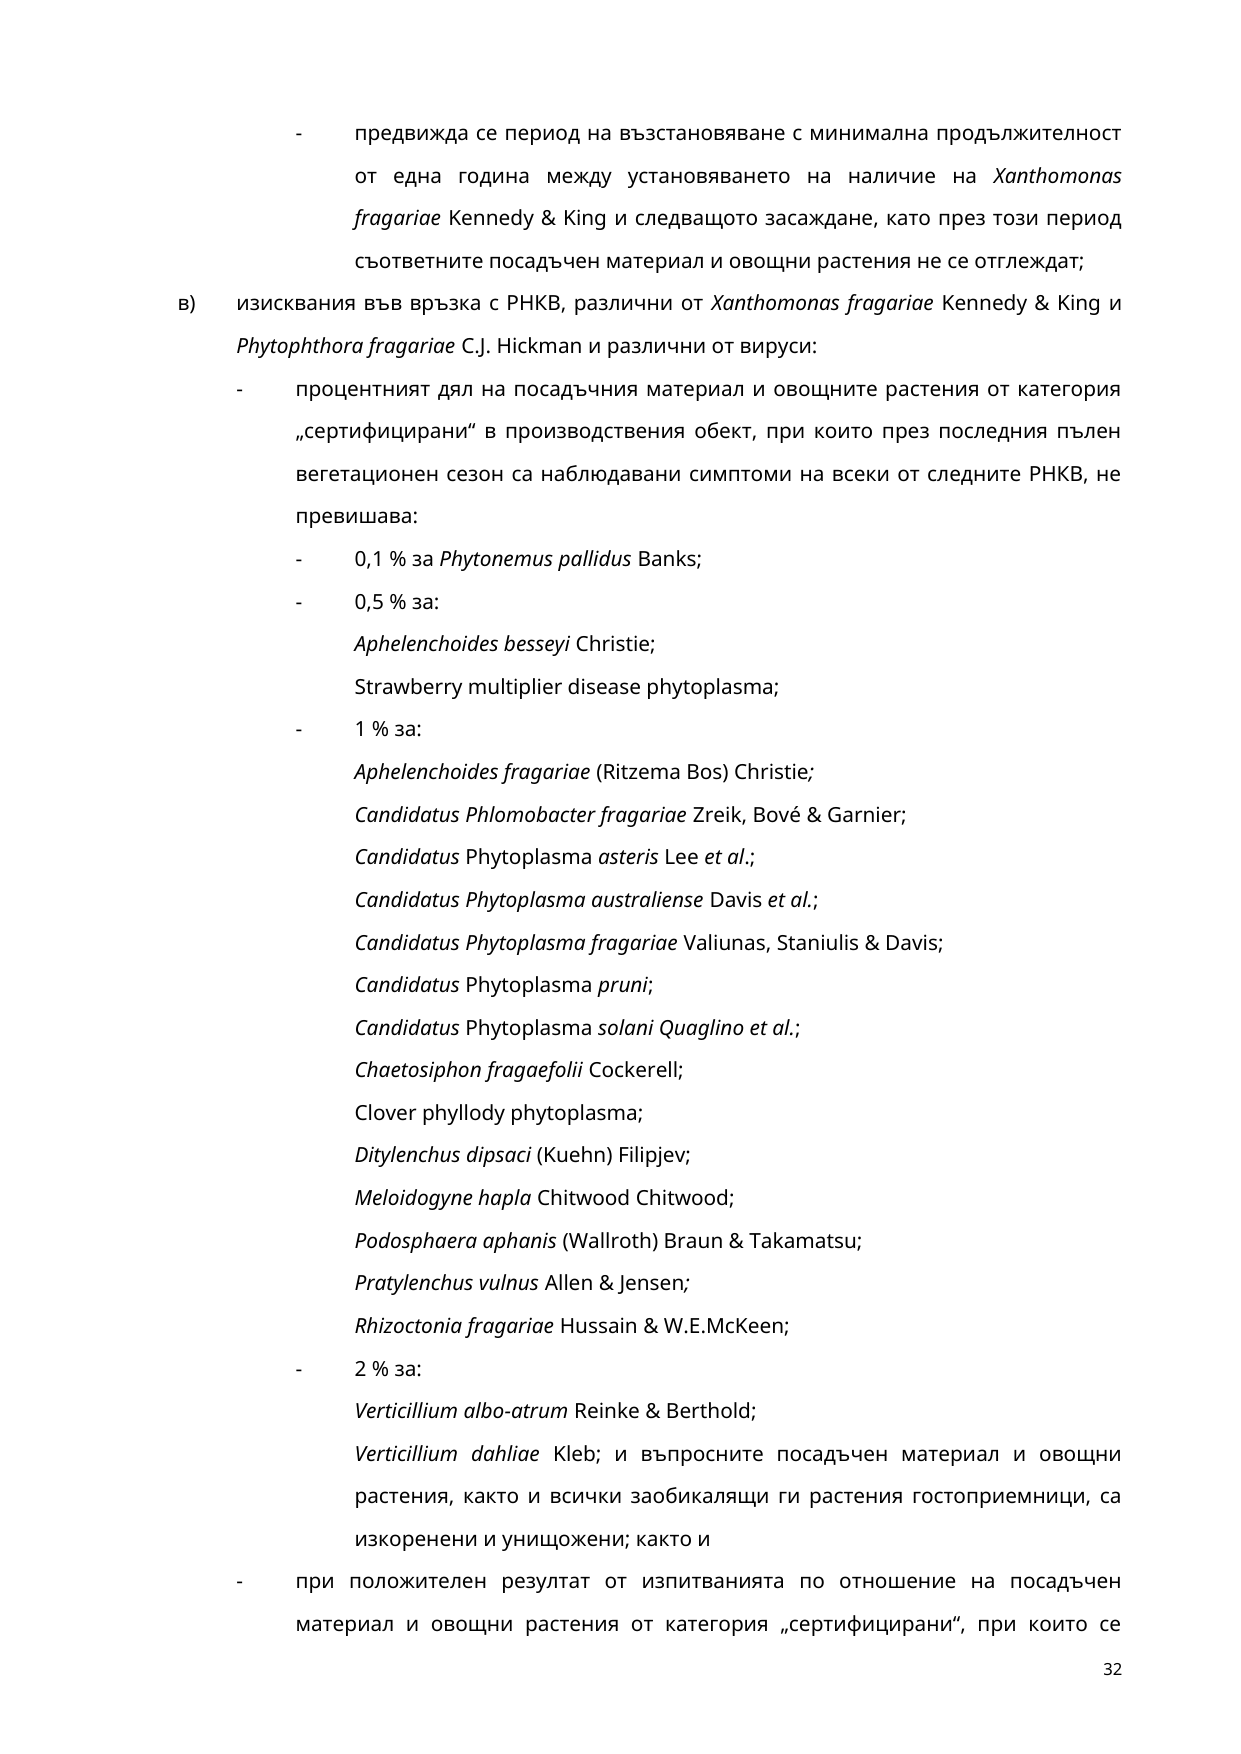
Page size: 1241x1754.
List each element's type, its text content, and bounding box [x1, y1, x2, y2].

text Candidatus Phytoplasma australiense Davis et al.; [354, 885, 1122, 913]
text Chaetosiphon fragaefolii Cockerell; [354, 1055, 1122, 1084]
text - 1 % за: [295, 714, 1122, 743]
text - 0,5 % за: [295, 587, 1122, 615]
text - процентният дял на посадъчния материал и овощните растения от категория „сертифицирани“ в производствения обект, при които през последния пълен вегетационен сезон са наблюдавани симптоми на всеки от следните РНКВ, не превишава: [236, 374, 1122, 530]
text Podosphaera aphanis (Wallroth) Braun & Takamatsu; [354, 1226, 1122, 1254]
text - 0,1 % за Phytonemus pallidus Banks; [295, 544, 1122, 573]
text Pratylenchus vulnus Allen & Jensen; [354, 1268, 1122, 1297]
text Aphelenchoides besseyi Christie; [354, 629, 1122, 658]
text - 2 % за: [295, 1354, 1122, 1382]
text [236, 1567, 1122, 1638]
text Candidatus Phytoplasma asteris Lee et al.; [354, 842, 1122, 871]
text Rhizoctonia fragariae Hussain & W.E.McKeen; [354, 1311, 1122, 1339]
text Strawberry multiplier disease phytoplasma; [354, 672, 1122, 700]
text Aphelenchoides fragariae (Ritzema Bos) Christie; [354, 757, 1122, 786]
text Meloidogyne hapla Chitwood Chitwood; [354, 1183, 1122, 1212]
text - предвижда се период на възстановяване с минимална продължителност от една година между установяването на наличие на Xanthomonas fragariae Kennedy & King и следващото засаждане, като през този период съответните посадъчен материал и овощни растения не се отглеждат; [295, 118, 1122, 274]
text Ditylenchus dipsaci (Kuehn) Filipjev; [354, 1141, 1122, 1169]
text Clover phyllody phytoplasma; [354, 1098, 1122, 1126]
text Verticillium dahliae Kleb; и въпросните посадъчен материал и овощни растения, както и всички заобикалящи ги растения гостоприемници, са изкоренени и унищожени; както и [354, 1439, 1122, 1552]
text Candidatus Phytoplasma fragariae Valiunas, Staniulis & Davis; [354, 928, 1122, 956]
text Verticillium albo-atrum Reinke & Berthold; [354, 1396, 1122, 1425]
text Candidatus Phytoplasma pruni; [354, 970, 1122, 999]
text Candidatus Phlomobacter fragariae Zreik, Bové & Garnier; [354, 800, 1122, 828]
text Candidatus Phytoplasma solani Quaglino et al.; [354, 1013, 1122, 1041]
text в) изисквания във връзка с РНКВ, различни от Xanthomonas fragariae Kennedy & King и Phytophthora fragariae C.J. Hickman и различни от вируси: [177, 288, 1122, 359]
